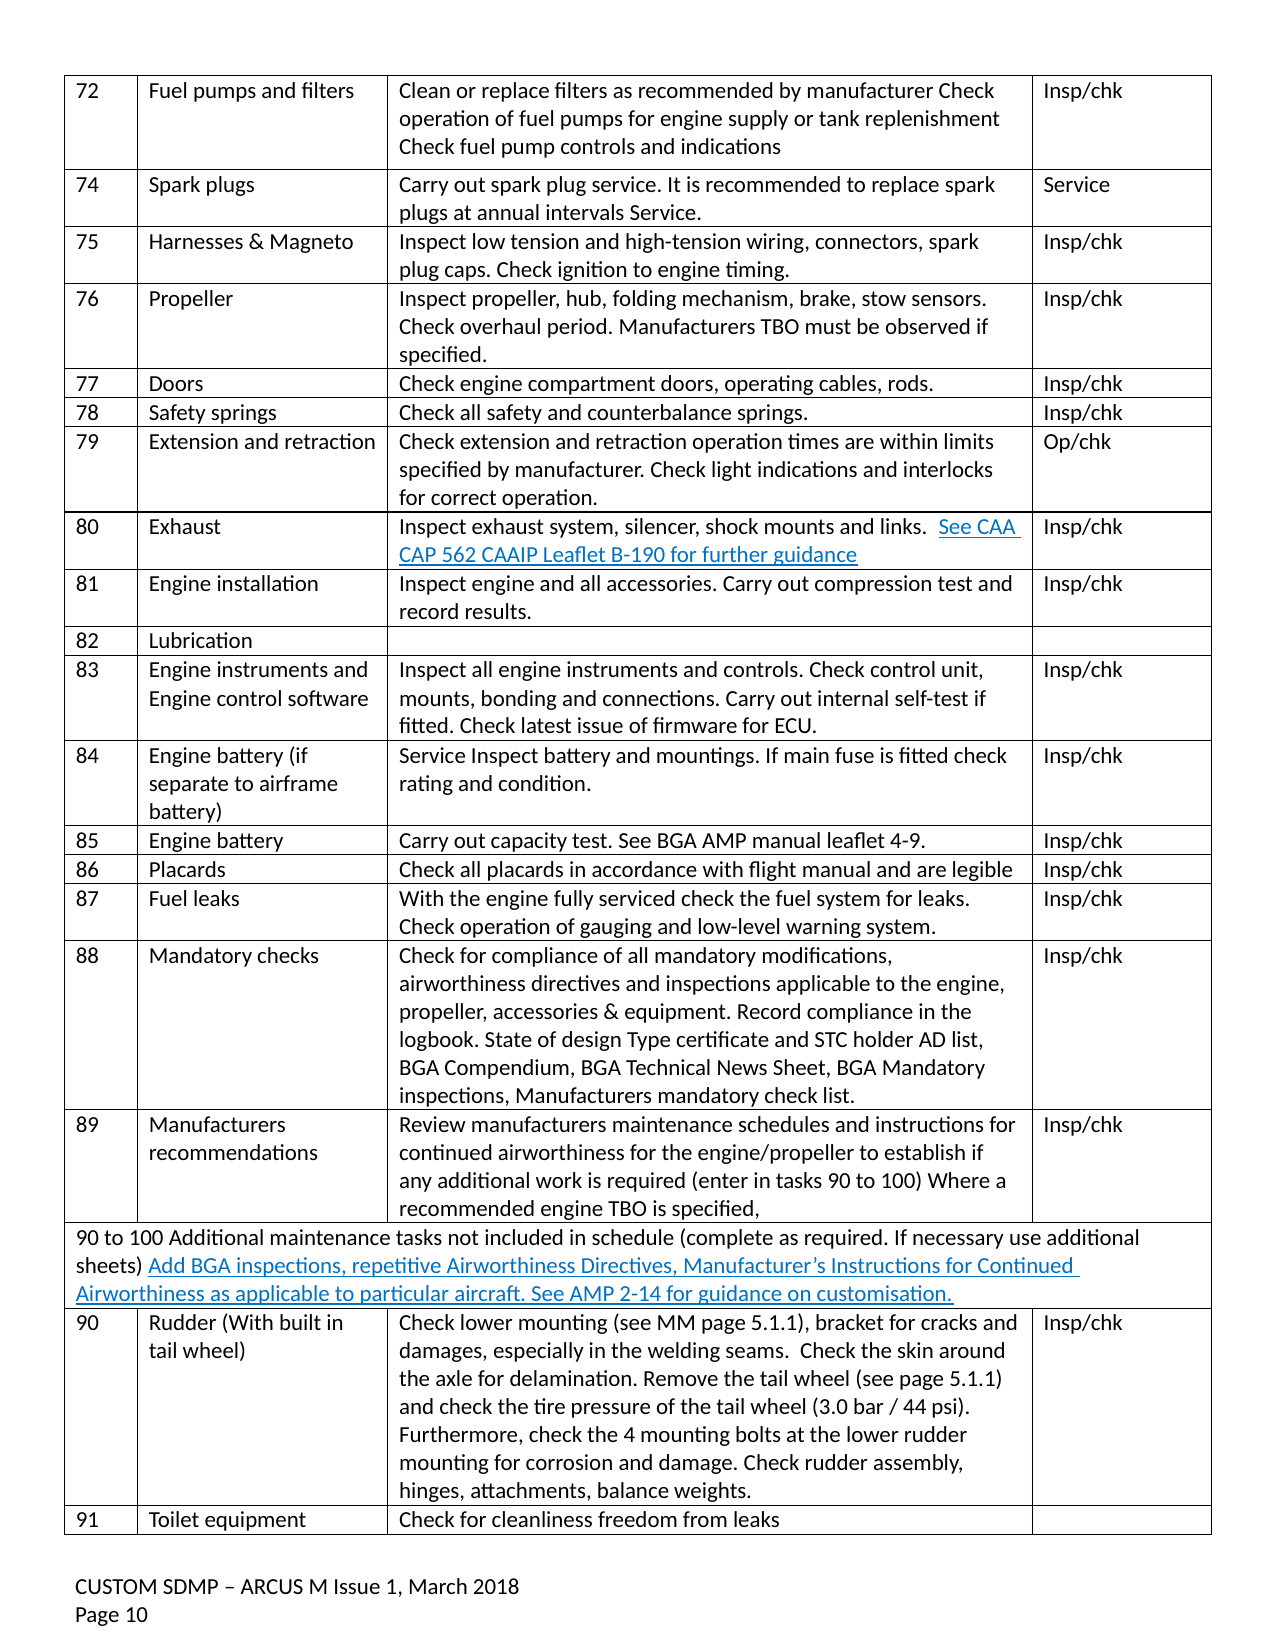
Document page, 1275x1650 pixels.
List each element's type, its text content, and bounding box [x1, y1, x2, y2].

table_cell Service [1033, 170, 1211, 226]
table_cell Toilet equipment [138, 1506, 387, 1534]
table_cell Inspect low tension and high-tension wiring, connectors, spark plug caps. Check ignition to engine timing. [388, 227, 1032, 283]
table_cell Check engine compartment doors, operating cables, rods. [388, 369, 1032, 397]
table_cell Insp/chk [1033, 570, 1211, 626]
table_cell Inspect all engine instruments and controls. Check control unit, mounts, bonding and connections. Carry out internal self-test if fitted. Check latest issue of firmware for ECU. [388, 656, 1032, 740]
table_cell With the engine fully serviced check the fuel system for leaks. Check operation of gauging and low-level warning system. [388, 884, 1032, 940]
table_cell Engine instruments and Engine control software [138, 656, 387, 740]
table_cell Extension and retraction [138, 427, 387, 511]
table_cell Insp/chk [1033, 227, 1211, 283]
table_cell Insp/chk [1033, 884, 1211, 940]
table_cell 79 [65, 427, 137, 511]
table_cell Insp/chk [1033, 369, 1211, 397]
table_cell 87 [65, 884, 137, 940]
table_cell Check all safety and counterbalance springs. [388, 398, 1032, 426]
table_cell Carry out capacity test. See BGA AMP manual leaflet 4-9. [388, 826, 1032, 854]
table_cell Insp/chk [1033, 76, 1211, 169]
table_cell Insp/chk [1033, 1309, 1211, 1504]
table_cell 86 [65, 855, 137, 883]
table_cell Rudder (With built in tail wheel) [138, 1309, 387, 1504]
table_cell Check lower mounting (see MM page 5.1.1), bracket for cracks and damages, especially in the welding seams. Check the skin around the axle for delamination. Remove the tail wheel (see page 5.1.1) and check the tire pressure of the tail wheel (3.0 bar / 44 psi). Furthermore, check the 4 mounting bolts at the lower rudder mounting for corrosion and damage. Check rudder assembly, hinges, attachments, balance weights. [388, 1309, 1032, 1504]
table_cell Carry out spark plug service. It is recommended to replace spark plugs at annual intervals Service. [388, 170, 1032, 226]
table_cell Placards [138, 855, 387, 883]
table_cell Exhaust [138, 513, 387, 568]
table_cell 83 [65, 656, 137, 740]
table_cell 89 [65, 1110, 137, 1222]
table_cell Insp/chk [1033, 398, 1211, 426]
table_cell 80 [65, 513, 137, 568]
table_cell Safety springs [138, 398, 387, 426]
table_cell Review manufacturers maintenance schedules and instructions for continued airworthiness for the engine/propeller to establish if any additional work is required (enter in tasks 90 to 100) Where a recommended engine TBO is specified, [388, 1110, 1032, 1222]
table_cell Doors [138, 369, 387, 397]
table_cell Engine battery (if separate to airframe battery) [138, 741, 387, 825]
table_cell Spark plugs [138, 170, 387, 226]
table_cell 82 [65, 627, 137, 654]
table_cell 76 [65, 284, 137, 368]
table_cell [388, 627, 1032, 654]
table_cell Manufacturers recommendations [138, 1110, 387, 1222]
table_cell Fuel pumps and filters [138, 76, 387, 169]
table_cell Check for compliance of all mandatory modifications, airworthiness directives and inspections applicable to the engine, propeller, accessories & equipment. Record compliance in the logbook. State of design Type certificate and STC holder AD list, BGA Compendium, BGA Technical News Sheet, BGA Mandatory inspections, Manufacturers mandatory check list. [388, 941, 1032, 1109]
table_cell Insp/chk [1033, 741, 1211, 825]
table_cell Check for cleanliness freedom from leaks [388, 1506, 1032, 1534]
table_cell 75 [65, 227, 137, 283]
table_cell Op/chk [1033, 427, 1211, 511]
table_cell 88 [65, 941, 137, 1109]
table_cell Insp/chk [1033, 284, 1211, 368]
table_cell Lubrication [138, 627, 387, 654]
table_cell [1033, 627, 1211, 654]
table_cell [1033, 1506, 1211, 1534]
table_cell Check all placards in accordance with flight manual and are legible [388, 855, 1032, 883]
table_cell 77 [65, 369, 137, 397]
table_cell Insp/chk [1033, 826, 1211, 854]
table_cell 90 [65, 1309, 137, 1504]
table_cell 91 [65, 1506, 137, 1534]
table_cell Propeller [138, 284, 387, 368]
table_cell 90 to 100 Additional maintenance tasks not included in schedule (complete as required. If necessary use additional sheets) Add BGA inspections, repetitive Airworthiness Directives, Manufacturer’s Instructions for Continued Airworthiness as applicable to particular aircraft. See AMP 2-14 for guidance on customisation. [65, 1223, 1211, 1307]
table_cell Clean or replace filters as recommended by manufacturer Check operation of fuel pumps for engine supply or tank replenishment Check fuel pump controls and indications [388, 76, 1032, 169]
table_cell Inspect engine and all accessories. Carry out compression test and record results. [388, 570, 1032, 626]
table_cell Insp/chk [1033, 941, 1211, 1109]
table_cell Fuel leaks [138, 884, 387, 940]
table_cell Insp/chk [1033, 855, 1211, 883]
table_cell Insp/chk [1033, 513, 1211, 568]
table_cell Inspect propeller, hub, folding mechanism, brake, stow sensors. Check overhaul period. Manufacturers TBO must be observed if specified. [388, 284, 1032, 368]
table_cell 85 [65, 826, 137, 854]
table_cell Inspect exhaust system, silencer, shock mounts and links. See CAA CAP 562 CAAIP Leaflet B-190 for further guidance [388, 513, 1032, 568]
table_cell Insp/chk [1033, 656, 1211, 740]
table_cell Insp/chk [1033, 1110, 1211, 1222]
table_cell Harnesses & Magneto [138, 227, 387, 283]
table_cell 74 [65, 170, 137, 226]
table_cell 84 [65, 741, 137, 825]
table_cell Engine installation [138, 570, 387, 626]
table_cell 81 [65, 570, 137, 626]
table_cell Service Inspect battery and mountings. If main fuse is fitted check rating and condition. [388, 741, 1032, 825]
table_cell Check extension and retraction operation times are within limits specified by manufacturer. Check light indications and interlocks for correct operation. [388, 427, 1032, 511]
table_cell 72 [65, 76, 137, 169]
table_cell Mandatory checks [138, 941, 387, 1109]
table_cell 78 [65, 398, 137, 426]
table_cell Engine battery [138, 826, 387, 854]
